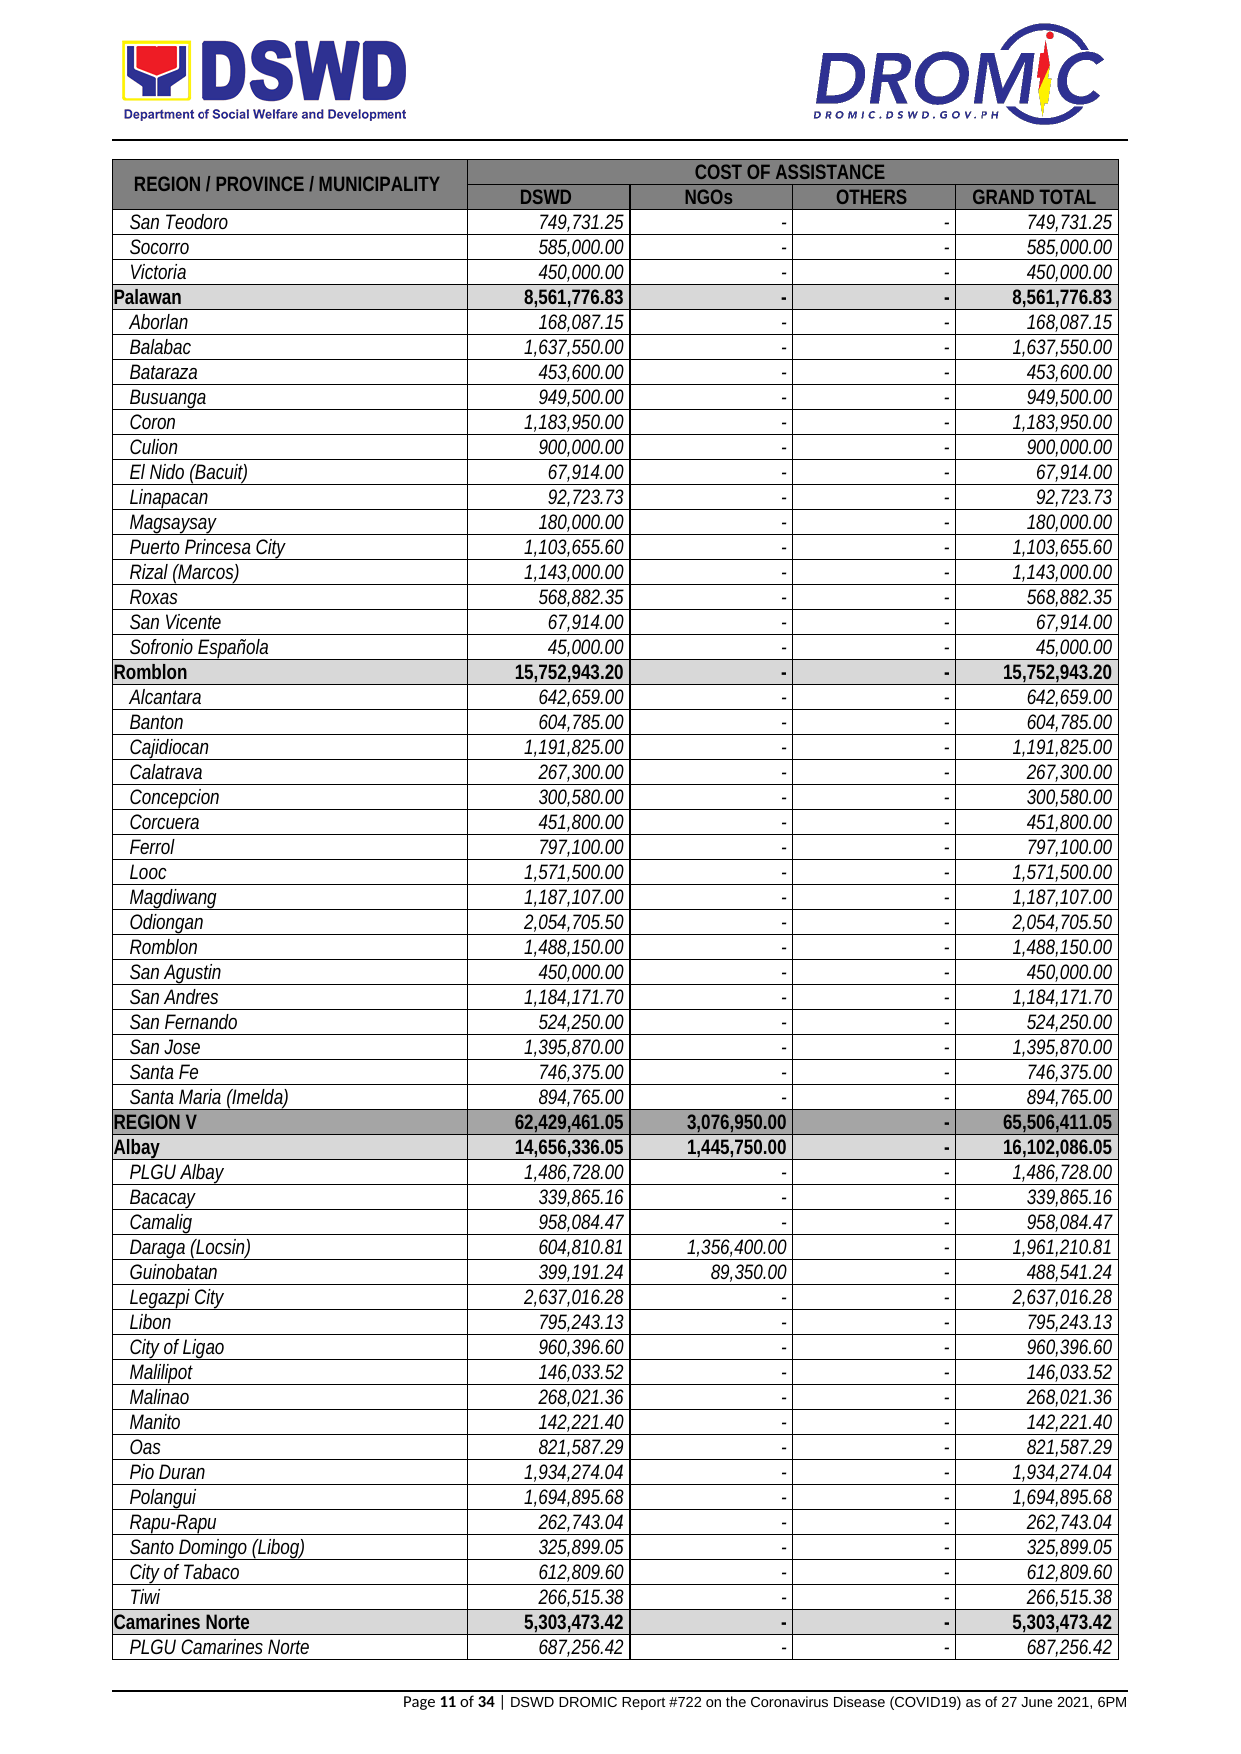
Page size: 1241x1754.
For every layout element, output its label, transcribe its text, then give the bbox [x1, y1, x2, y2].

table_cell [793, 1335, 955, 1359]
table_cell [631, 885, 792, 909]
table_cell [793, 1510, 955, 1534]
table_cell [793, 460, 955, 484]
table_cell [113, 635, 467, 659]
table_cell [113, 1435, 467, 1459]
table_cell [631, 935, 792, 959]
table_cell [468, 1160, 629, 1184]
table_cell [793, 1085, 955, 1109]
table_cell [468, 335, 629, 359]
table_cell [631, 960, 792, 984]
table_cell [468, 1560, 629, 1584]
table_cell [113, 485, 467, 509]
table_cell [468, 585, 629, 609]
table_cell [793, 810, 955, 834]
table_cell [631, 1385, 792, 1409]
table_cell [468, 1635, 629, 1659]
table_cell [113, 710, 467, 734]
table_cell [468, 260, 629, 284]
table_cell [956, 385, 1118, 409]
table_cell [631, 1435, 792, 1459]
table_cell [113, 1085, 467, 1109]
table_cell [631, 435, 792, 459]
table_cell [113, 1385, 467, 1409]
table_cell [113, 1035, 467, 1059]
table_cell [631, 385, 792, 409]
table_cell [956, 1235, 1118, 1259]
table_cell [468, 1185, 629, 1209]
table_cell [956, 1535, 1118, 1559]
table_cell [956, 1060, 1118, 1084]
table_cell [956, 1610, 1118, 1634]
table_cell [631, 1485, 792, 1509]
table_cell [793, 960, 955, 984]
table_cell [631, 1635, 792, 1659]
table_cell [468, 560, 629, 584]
table_header COST OF ASSISTANCE [468, 160, 1118, 184]
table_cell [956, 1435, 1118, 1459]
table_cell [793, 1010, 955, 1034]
table_cell GRAND TOTAL [956, 185, 1118, 209]
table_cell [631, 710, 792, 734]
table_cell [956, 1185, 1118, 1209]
picture [112, 37, 416, 125]
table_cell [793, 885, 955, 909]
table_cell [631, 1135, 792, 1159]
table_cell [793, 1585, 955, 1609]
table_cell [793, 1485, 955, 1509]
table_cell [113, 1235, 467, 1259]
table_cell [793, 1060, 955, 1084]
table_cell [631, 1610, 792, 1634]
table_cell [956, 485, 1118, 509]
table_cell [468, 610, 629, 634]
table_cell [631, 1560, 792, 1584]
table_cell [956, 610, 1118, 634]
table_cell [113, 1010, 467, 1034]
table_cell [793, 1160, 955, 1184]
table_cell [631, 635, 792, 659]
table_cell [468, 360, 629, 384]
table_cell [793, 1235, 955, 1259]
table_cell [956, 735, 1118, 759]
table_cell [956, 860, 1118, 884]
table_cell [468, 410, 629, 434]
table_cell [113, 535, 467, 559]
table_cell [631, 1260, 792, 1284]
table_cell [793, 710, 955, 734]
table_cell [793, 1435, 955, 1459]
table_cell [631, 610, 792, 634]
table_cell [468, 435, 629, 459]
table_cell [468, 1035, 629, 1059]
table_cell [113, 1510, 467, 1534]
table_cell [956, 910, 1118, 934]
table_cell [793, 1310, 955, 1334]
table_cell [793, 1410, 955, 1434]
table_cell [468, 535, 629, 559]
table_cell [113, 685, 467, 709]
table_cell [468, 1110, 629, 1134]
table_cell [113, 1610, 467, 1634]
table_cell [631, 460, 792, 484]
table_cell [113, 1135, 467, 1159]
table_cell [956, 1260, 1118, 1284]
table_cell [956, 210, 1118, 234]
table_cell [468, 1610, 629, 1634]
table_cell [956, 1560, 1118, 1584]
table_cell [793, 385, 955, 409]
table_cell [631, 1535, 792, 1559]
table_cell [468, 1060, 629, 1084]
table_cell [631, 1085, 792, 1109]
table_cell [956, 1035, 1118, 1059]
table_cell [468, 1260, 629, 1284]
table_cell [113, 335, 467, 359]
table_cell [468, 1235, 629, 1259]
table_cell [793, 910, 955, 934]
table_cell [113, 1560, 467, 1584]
picture [781, 23, 1133, 125]
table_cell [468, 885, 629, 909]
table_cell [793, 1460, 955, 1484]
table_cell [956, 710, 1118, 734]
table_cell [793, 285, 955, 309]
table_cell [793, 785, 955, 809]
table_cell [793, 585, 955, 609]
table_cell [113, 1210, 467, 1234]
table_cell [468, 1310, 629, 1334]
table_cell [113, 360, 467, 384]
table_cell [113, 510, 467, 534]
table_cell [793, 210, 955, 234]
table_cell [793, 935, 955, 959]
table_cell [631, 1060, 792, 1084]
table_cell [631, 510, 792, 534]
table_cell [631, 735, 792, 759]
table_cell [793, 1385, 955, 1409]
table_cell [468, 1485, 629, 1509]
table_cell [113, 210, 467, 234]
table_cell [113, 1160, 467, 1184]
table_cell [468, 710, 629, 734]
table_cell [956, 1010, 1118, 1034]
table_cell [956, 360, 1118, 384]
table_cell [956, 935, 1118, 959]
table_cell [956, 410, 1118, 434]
table_cell DSWD [468, 185, 629, 209]
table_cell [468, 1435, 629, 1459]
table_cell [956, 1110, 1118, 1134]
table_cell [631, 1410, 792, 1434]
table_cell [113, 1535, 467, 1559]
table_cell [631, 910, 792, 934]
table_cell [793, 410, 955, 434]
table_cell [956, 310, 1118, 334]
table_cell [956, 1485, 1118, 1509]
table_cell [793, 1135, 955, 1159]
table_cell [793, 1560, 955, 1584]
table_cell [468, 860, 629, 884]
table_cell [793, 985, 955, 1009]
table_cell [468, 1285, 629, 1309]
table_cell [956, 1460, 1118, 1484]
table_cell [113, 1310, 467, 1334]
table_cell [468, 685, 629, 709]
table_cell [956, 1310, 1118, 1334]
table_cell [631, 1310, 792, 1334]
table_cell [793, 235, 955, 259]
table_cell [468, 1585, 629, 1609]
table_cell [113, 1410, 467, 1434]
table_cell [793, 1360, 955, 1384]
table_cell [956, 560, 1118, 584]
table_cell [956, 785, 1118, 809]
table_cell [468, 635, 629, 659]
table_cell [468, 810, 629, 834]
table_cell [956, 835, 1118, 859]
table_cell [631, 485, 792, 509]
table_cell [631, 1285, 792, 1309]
table_cell OTHERS [793, 185, 955, 209]
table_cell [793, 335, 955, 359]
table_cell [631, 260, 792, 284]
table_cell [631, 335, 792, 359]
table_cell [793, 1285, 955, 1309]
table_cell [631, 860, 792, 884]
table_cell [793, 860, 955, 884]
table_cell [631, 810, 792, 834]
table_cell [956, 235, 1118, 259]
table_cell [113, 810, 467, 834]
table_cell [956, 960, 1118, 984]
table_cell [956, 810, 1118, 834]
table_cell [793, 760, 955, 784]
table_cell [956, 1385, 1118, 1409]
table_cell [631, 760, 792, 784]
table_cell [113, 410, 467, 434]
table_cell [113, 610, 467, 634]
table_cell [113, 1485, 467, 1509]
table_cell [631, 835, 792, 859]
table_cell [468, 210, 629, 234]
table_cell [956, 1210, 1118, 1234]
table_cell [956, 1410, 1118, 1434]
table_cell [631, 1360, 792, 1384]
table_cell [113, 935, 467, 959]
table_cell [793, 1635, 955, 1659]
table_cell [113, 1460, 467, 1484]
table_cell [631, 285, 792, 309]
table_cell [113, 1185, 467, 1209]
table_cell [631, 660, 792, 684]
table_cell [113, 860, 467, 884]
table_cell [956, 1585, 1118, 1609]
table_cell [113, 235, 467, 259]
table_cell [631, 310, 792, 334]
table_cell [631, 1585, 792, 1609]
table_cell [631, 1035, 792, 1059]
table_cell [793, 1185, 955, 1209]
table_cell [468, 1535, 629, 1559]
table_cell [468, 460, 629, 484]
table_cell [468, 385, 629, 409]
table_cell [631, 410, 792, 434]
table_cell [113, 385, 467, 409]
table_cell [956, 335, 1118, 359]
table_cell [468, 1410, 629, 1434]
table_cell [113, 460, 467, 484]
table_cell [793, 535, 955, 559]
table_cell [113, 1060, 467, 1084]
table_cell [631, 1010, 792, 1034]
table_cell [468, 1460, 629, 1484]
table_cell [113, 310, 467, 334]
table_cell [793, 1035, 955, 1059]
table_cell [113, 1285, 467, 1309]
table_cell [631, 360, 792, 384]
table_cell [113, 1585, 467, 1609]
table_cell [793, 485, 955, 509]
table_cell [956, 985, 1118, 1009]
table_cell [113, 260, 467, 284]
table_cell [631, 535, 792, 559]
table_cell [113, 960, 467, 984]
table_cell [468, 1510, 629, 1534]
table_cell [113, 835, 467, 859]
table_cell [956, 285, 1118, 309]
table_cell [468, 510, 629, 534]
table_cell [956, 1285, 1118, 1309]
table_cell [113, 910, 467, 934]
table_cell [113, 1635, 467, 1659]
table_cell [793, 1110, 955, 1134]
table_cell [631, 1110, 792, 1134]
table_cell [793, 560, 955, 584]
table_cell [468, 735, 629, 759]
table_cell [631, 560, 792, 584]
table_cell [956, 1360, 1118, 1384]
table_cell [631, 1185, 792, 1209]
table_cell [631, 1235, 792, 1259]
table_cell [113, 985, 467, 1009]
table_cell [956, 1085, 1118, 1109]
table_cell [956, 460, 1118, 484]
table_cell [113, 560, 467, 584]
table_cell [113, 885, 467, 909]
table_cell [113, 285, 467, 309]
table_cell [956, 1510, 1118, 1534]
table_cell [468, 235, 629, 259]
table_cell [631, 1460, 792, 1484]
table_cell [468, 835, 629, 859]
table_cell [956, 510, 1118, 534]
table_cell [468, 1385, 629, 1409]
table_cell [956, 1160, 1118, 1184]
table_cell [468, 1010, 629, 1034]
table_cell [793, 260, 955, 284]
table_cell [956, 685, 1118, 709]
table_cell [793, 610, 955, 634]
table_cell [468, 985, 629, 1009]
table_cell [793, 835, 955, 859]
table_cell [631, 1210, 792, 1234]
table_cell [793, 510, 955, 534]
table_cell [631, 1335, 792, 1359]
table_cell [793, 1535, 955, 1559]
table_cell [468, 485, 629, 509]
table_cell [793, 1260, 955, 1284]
table_header REGION / PROVINCE / MUNICIPALITY [113, 160, 467, 209]
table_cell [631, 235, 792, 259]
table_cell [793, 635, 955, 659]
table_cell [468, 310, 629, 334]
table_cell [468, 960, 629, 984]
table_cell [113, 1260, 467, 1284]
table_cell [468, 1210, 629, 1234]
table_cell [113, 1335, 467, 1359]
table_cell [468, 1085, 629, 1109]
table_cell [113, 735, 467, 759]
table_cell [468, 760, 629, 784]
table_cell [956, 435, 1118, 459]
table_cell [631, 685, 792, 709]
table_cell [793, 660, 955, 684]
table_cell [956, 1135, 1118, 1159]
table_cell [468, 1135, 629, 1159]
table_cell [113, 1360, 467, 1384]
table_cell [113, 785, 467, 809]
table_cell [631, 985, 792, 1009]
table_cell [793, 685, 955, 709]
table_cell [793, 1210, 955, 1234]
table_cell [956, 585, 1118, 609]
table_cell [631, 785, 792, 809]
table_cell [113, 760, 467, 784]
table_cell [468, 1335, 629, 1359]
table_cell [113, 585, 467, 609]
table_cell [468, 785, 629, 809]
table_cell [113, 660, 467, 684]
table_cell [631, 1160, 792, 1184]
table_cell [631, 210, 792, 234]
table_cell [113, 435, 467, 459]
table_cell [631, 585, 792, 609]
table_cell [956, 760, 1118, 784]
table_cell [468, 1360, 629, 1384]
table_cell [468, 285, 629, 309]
table_cell NGOs [631, 185, 792, 209]
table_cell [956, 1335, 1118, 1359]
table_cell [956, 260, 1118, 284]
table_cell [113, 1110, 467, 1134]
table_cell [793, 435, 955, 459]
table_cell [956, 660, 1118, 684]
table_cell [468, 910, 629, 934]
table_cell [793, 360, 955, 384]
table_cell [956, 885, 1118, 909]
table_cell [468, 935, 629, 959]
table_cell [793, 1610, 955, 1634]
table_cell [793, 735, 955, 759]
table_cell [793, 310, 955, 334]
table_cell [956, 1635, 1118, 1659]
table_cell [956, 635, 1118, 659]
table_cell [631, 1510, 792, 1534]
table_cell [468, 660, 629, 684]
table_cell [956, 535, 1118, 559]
